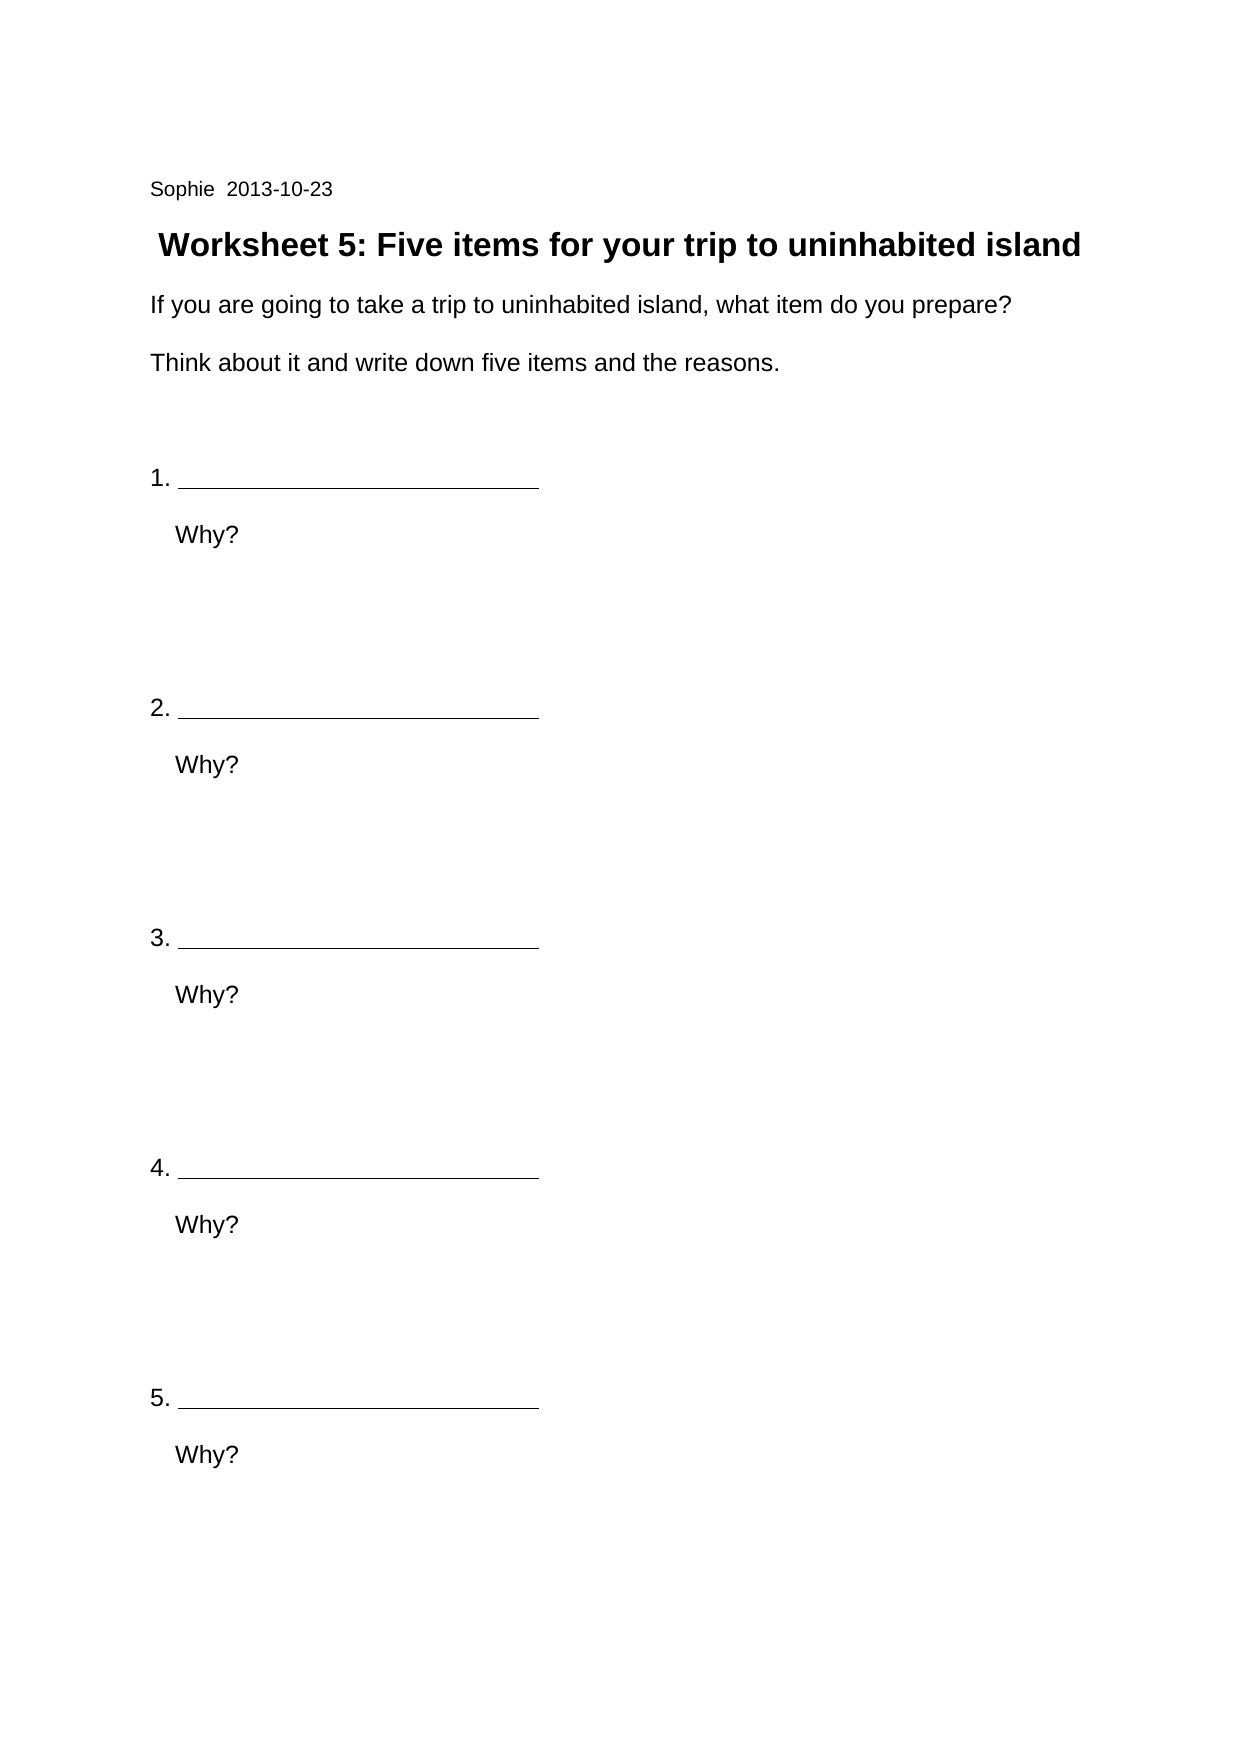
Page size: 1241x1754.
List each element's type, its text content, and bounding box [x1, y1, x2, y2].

text Sophie 2013-10-23 [150, 177, 1090, 201]
text 2. [150, 693, 1090, 722]
text Why? [150, 981, 1090, 1009]
text 5. [150, 1383, 1090, 1412]
text 1. [150, 463, 1090, 492]
text If you are going to take a trip to uninhabited island, what item do you prepare? [150, 291, 1090, 319]
text Why? [150, 1441, 1090, 1469]
text Think about it and write down five items and the reasons. [150, 348, 1090, 377]
text Worksheet 5: Five items for your trip to uninhabited island [150, 226, 1090, 264]
text Why? [150, 521, 1090, 549]
text 4. [150, 1153, 1090, 1182]
text Why? [150, 751, 1090, 779]
text Why? [150, 1211, 1090, 1239]
text 3. [150, 923, 1090, 952]
